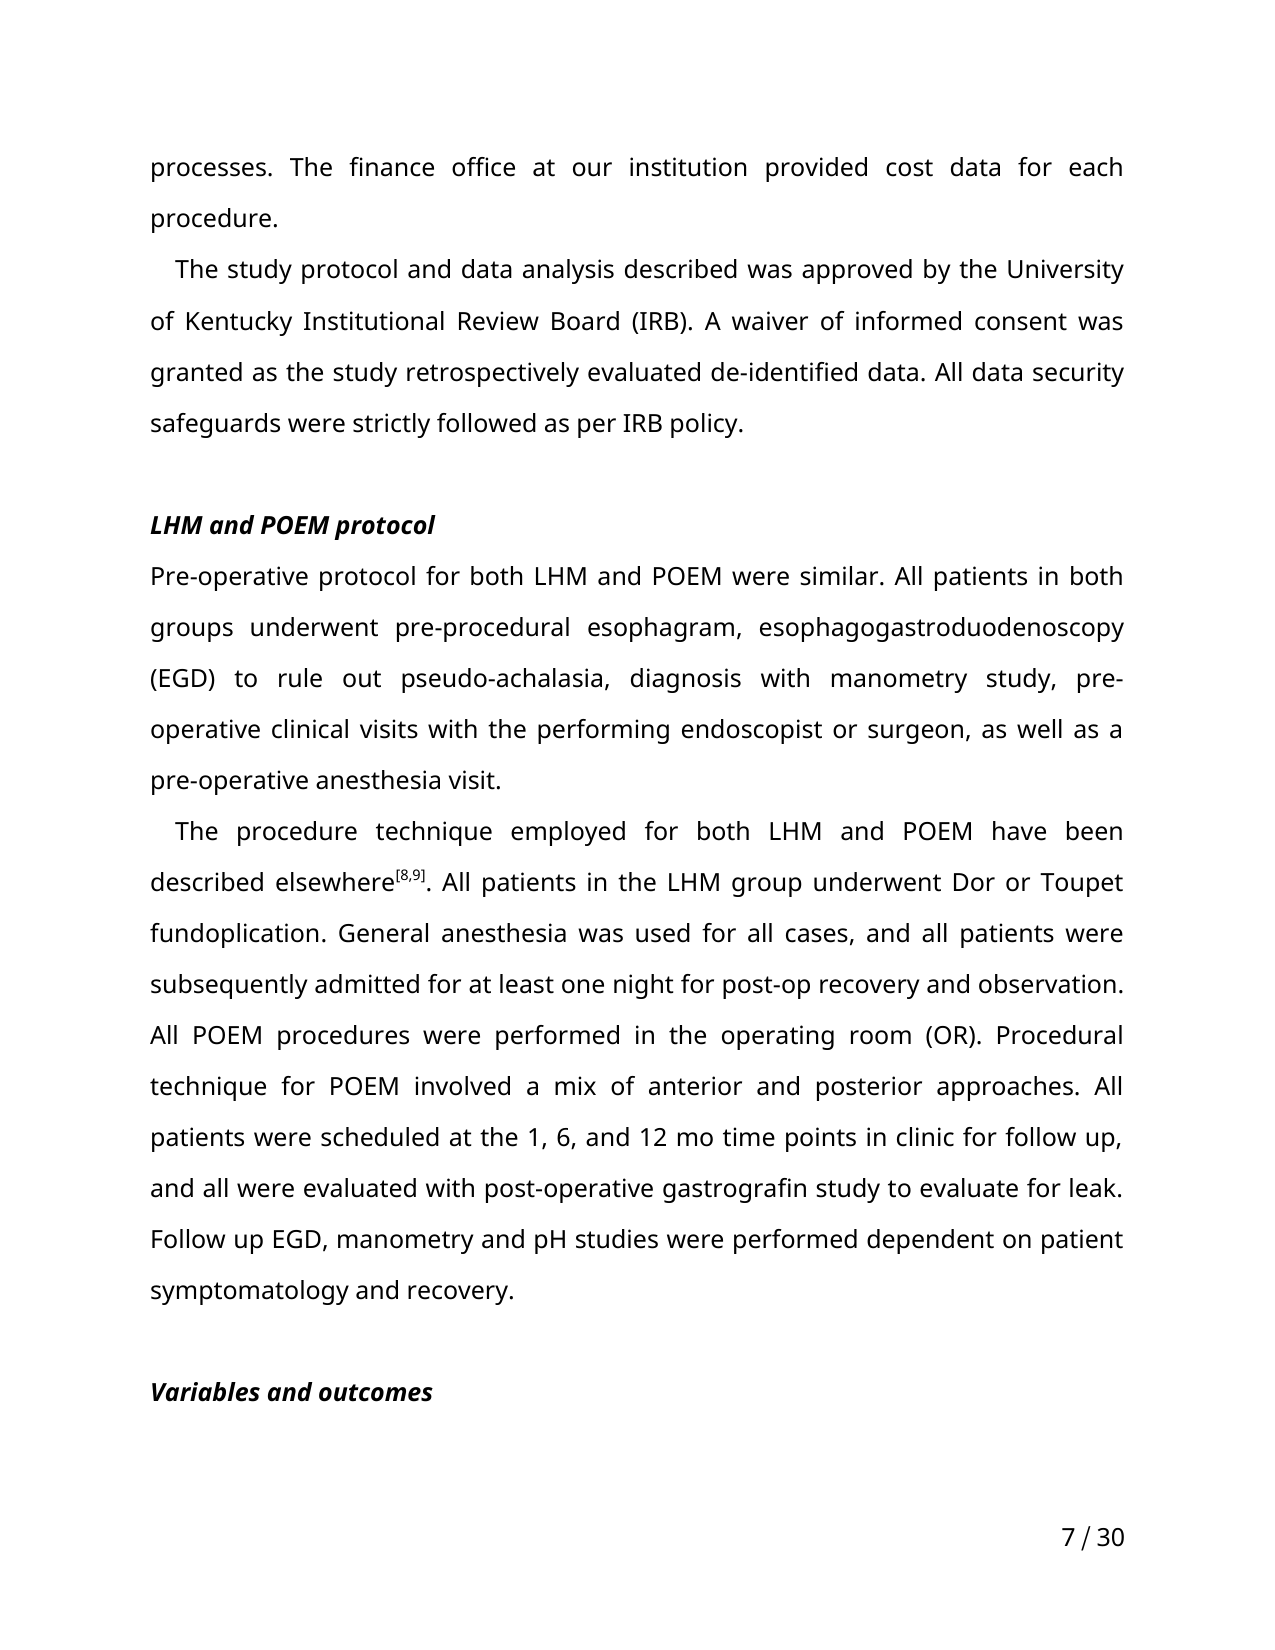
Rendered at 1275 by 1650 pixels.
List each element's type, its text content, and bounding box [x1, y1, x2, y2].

text LHM and POEM protocol [150, 507, 1125, 541]
text The study protocol and data analysis described was approved by the University of Kentucky Institutional Review Board (IRB). A waiver of informed consent was granted as the study retrospectively evaluated de-identified data. All data security safeguards were strictly followed as per IRB policy. [150, 252, 1125, 439]
text Variables and outcomes [150, 1375, 1125, 1409]
text Pre-operative protocol for both LHM and POEM were similar. All patients in both groups underwent pre-procedural esophagram, esophagogastroduodenoscopy (EGD) to rule out pseudo-achalasia, diagnosis with manometry study, pre-operative clinical visits with the performing endoscopist or surgeon, as well as a pre-operative anesthesia visit. [150, 558, 1125, 797]
text The procedure technique employed for both LHM and POEM have been described elsewhere[8,9]. All patients in the LHM group underwent Dor or Toupet fundoplication. General anesthesia was used for all cases, and all patients were subsequently admitted for at least one night for post-op recovery and observation. All POEM procedures were performed in the operating room (OR). Procedural technique for POEM involved a mix of anterior and posterior approaches. All patients were scheduled at the 1, 6, and 12 mo time points in clinic for follow up, and all were evaluated with post-operative gastrografin study to evaluate for leak. Follow up EGD, manometry and pH studies were performed dependent on patient symptomatology and recovery. [150, 813, 1125, 1307]
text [150, 150, 1125, 235]
